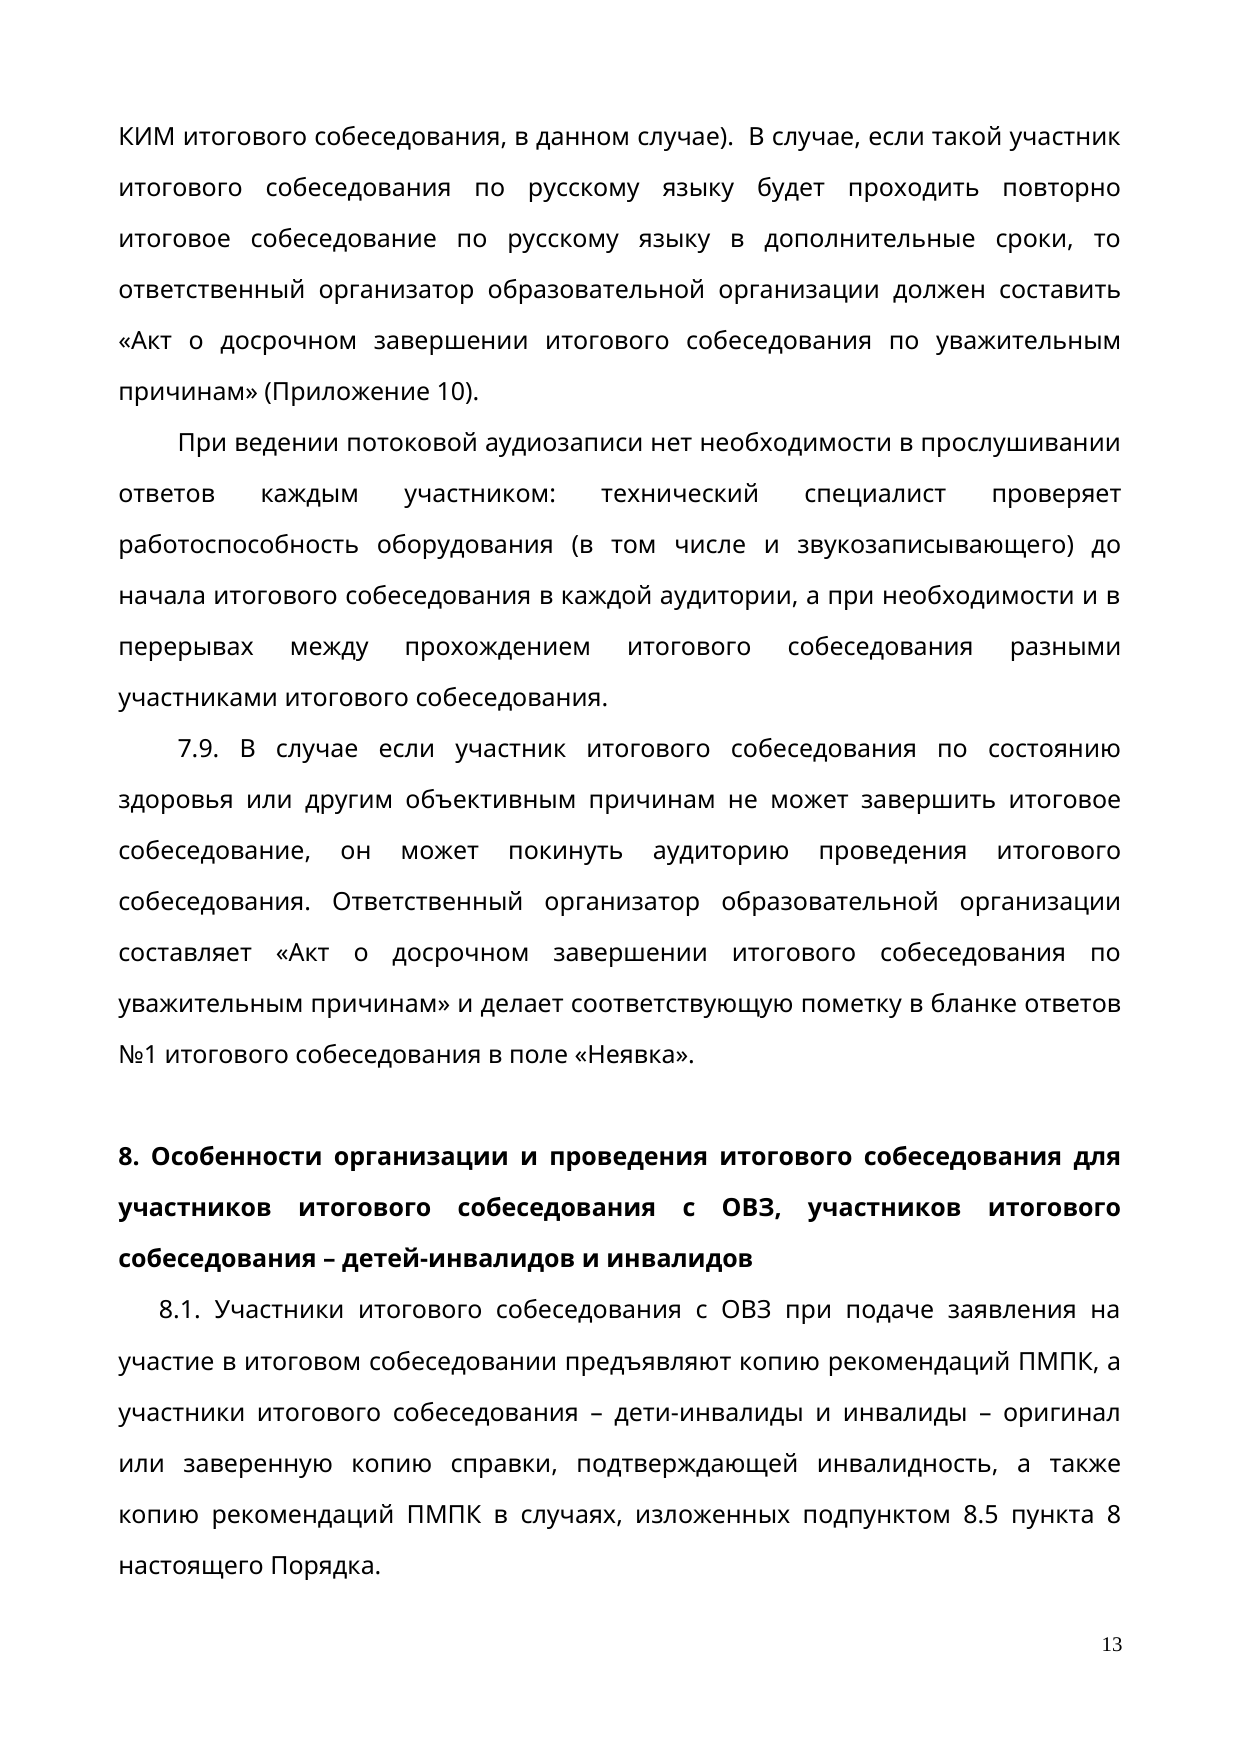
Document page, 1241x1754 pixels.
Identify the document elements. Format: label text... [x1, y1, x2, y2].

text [118, 118, 1122, 407]
text 8. Особенности организации и проведения итогового собеседования для участников итогового собеседования с ОВЗ, участников итогового собеседования – детей-инвалидов и инвалидов [118, 1139, 1122, 1275]
text 7.9. В случае если участник итогового собеседования по состоянию здоровья или другим объективным причинам не может завершить итоговое собеседование, он может покинуть аудиторию проведения итогового собеседования. Ответственный организатор образовательной организации составляет «Акт о досрочном завершении итогового собеседования по уважительным причинам» и делает соответствующую пометку в бланке ответов №1 итогового собеседования в поле «Неявка». [118, 731, 1122, 1071]
text 8.1. Участники итогового собеседования с ОВЗ при подаче заявления на участие в итоговом собеседовании предъявляют копию рекомендаций ПМПК, а участники итогового собеседования – дети-инвалиды и инвалиды – оригинал или заверенную копию справки, подтверждающей инвалидность, а также копию рекомендаций ПМПК в случаях, изложенных подпунктом 8.5 пункта 8 настоящего Порядка. [118, 1292, 1122, 1581]
text При ведении потоковой аудиозаписи нет необходимости в прослушивании ответов каждым участником: технический специалист проверяет работоспособность оборудования (в том числе и звукозаписывающего) до начала итогового собеседования в каждой аудитории, а при необходимости и в перерывах между прохождением итогового собеседования разными участниками итогового собеседования. [118, 424, 1122, 714]
